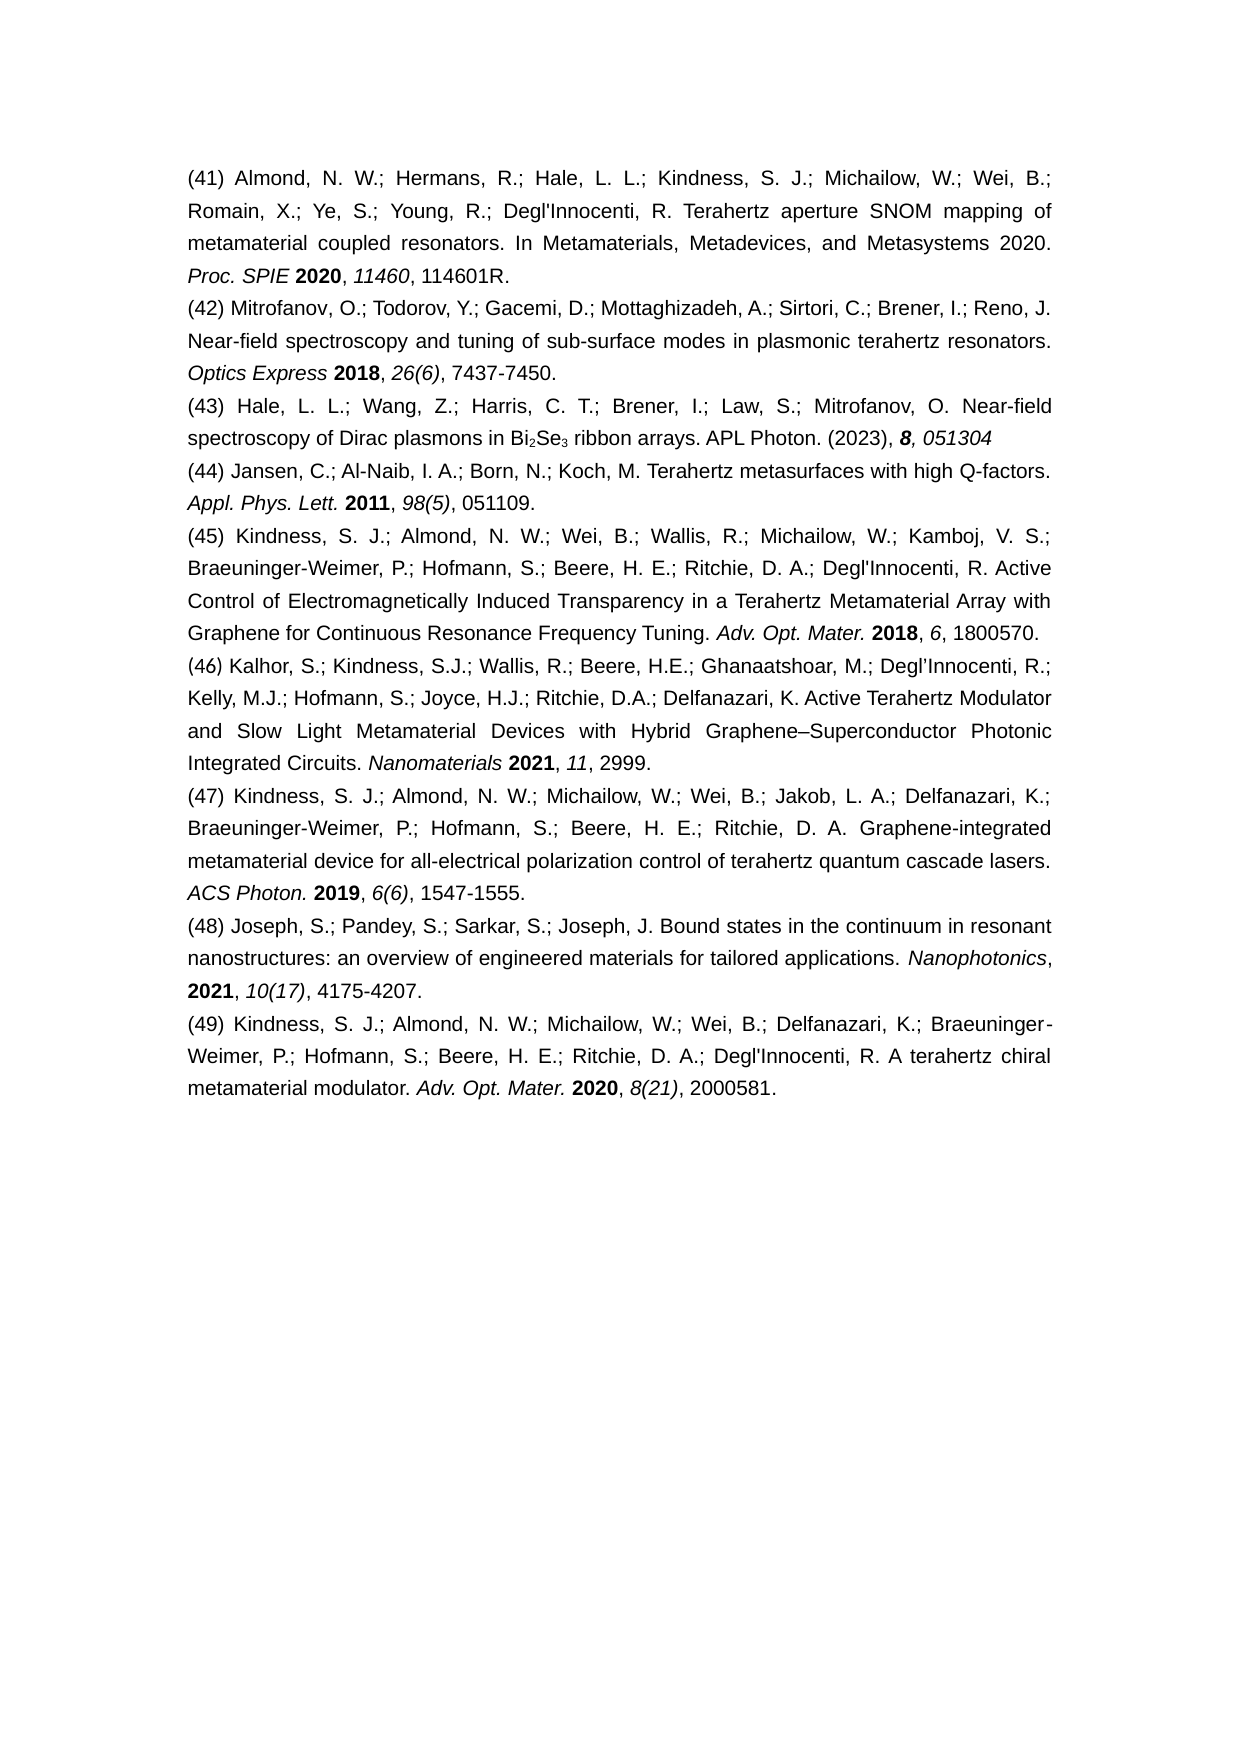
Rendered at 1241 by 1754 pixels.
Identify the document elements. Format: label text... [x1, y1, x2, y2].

text (43) Hale, L. L.; Wang, Z.; Harris, C. T.; Brener, I.; Law, S.; Mitrofanov, O. Near-field spectroscopy of Dirac plasmons in Bi2Se3 ribbon arrays. APL Photon. (2023), 8, 051304 [187, 389, 1053, 454]
text (48) Joseph, S.; Pandey, S.; Sarkar, S.; Joseph, J. Bound states in the continuum in resonant nanostructures: an overview of engineered materials for tailored applications. Nanophotonics, 2021, 10(17), 4175-4207. [187, 909, 1053, 1007]
text (42) Mitrofanov, O.; Todorov, Y.; Gacemi, D.; Mottaghizadeh, A.; Sirtori, C.; Brener, I.; Reno, J. Near-field spectroscopy and tuning of sub-surface modes in plasmonic terahertz resonators. Optics Express 2018, 26(6), 7437-7450. [187, 292, 1053, 389]
text (49) Kindness, S. J.; Almond, N. W.; Michailow, W.; Wei, B.; Delfanazari, K.; Braeuninger‐Weimer, P.; Hofmann, S.; Beere, H. E.; Ritchie, D. A.; Degl'Innocenti, R. A terahertz chiral metamaterial modulator. Adv. Opt. Mater. 2020, 8(21), 2000581. [187, 1007, 1053, 1104]
text (44) Jansen, C.; Al-Naib, I. A.; Born, N.; Koch, M. Terahertz metasurfaces with high Q-factors. Appl. Phys. Lett. 2011, 98(5), 051109. [187, 454, 1053, 519]
text (47) Kindness, S. J.; Almond, N. W.; Michailow, W.; Wei, B.; Jakob, L. A.; Delfanazari, K.; Braeuninger-Weimer, P.; Hofmann, S.; Beere, H. E.; Ritchie, D. A. Graphene-integrated metamaterial device for all-electrical polarization control of terahertz quantum cascade lasers. ACS Photon. 2019, 6(6), 1547-1555. [187, 779, 1053, 909]
text (41) Almond, N. W.; Hermans, R.; Hale, L. L.; Kindness, S. J.; Michailow, W.; Wei, B.; Romain, X.; Ye, S.; Young, R.; Degl'Innocenti, R. Terahertz aperture SNOM mapping of metamaterial coupled resonators. In Metamaterials, Metadevices, and Metasystems 2020. Proc. SPIE 2020, 11460, 114601R. [187, 162, 1053, 292]
text (46) Kalhor, S.; Kindness, S.J.; Wallis, R.; Beere, H.E.; Ghanaatshoar, M.; Degl’Innocenti, R.; Kelly, M.J.; Hofmann, S.; Joyce, H.J.; Ritchie, D.A.; Delfanazari, K. Active Terahertz Modulator and Slow Light Metamaterial Devices with Hybrid Graphene–Superconductor Photonic Integrated Circuits. Nanomaterials 2021, 11, 2999. [187, 649, 1053, 779]
text (45) Kindness, S. J.; Almond, N. W.; Wei, B.; Wallis, R.; Michailow, W.; Kamboj, V. S.; Braeuninger-Weimer, P.; Hofmann, S.; Beere, H. E.; Ritchie, D. A.; Degl'Innocenti, R. Active Control of Electromagnetically Induced Transparency in a Terahertz Metamaterial Array with Graphene for Continuous Resonance Frequency Tuning. Adv. Opt. Mater. 2018, 6, 1800570. [187, 519, 1053, 649]
